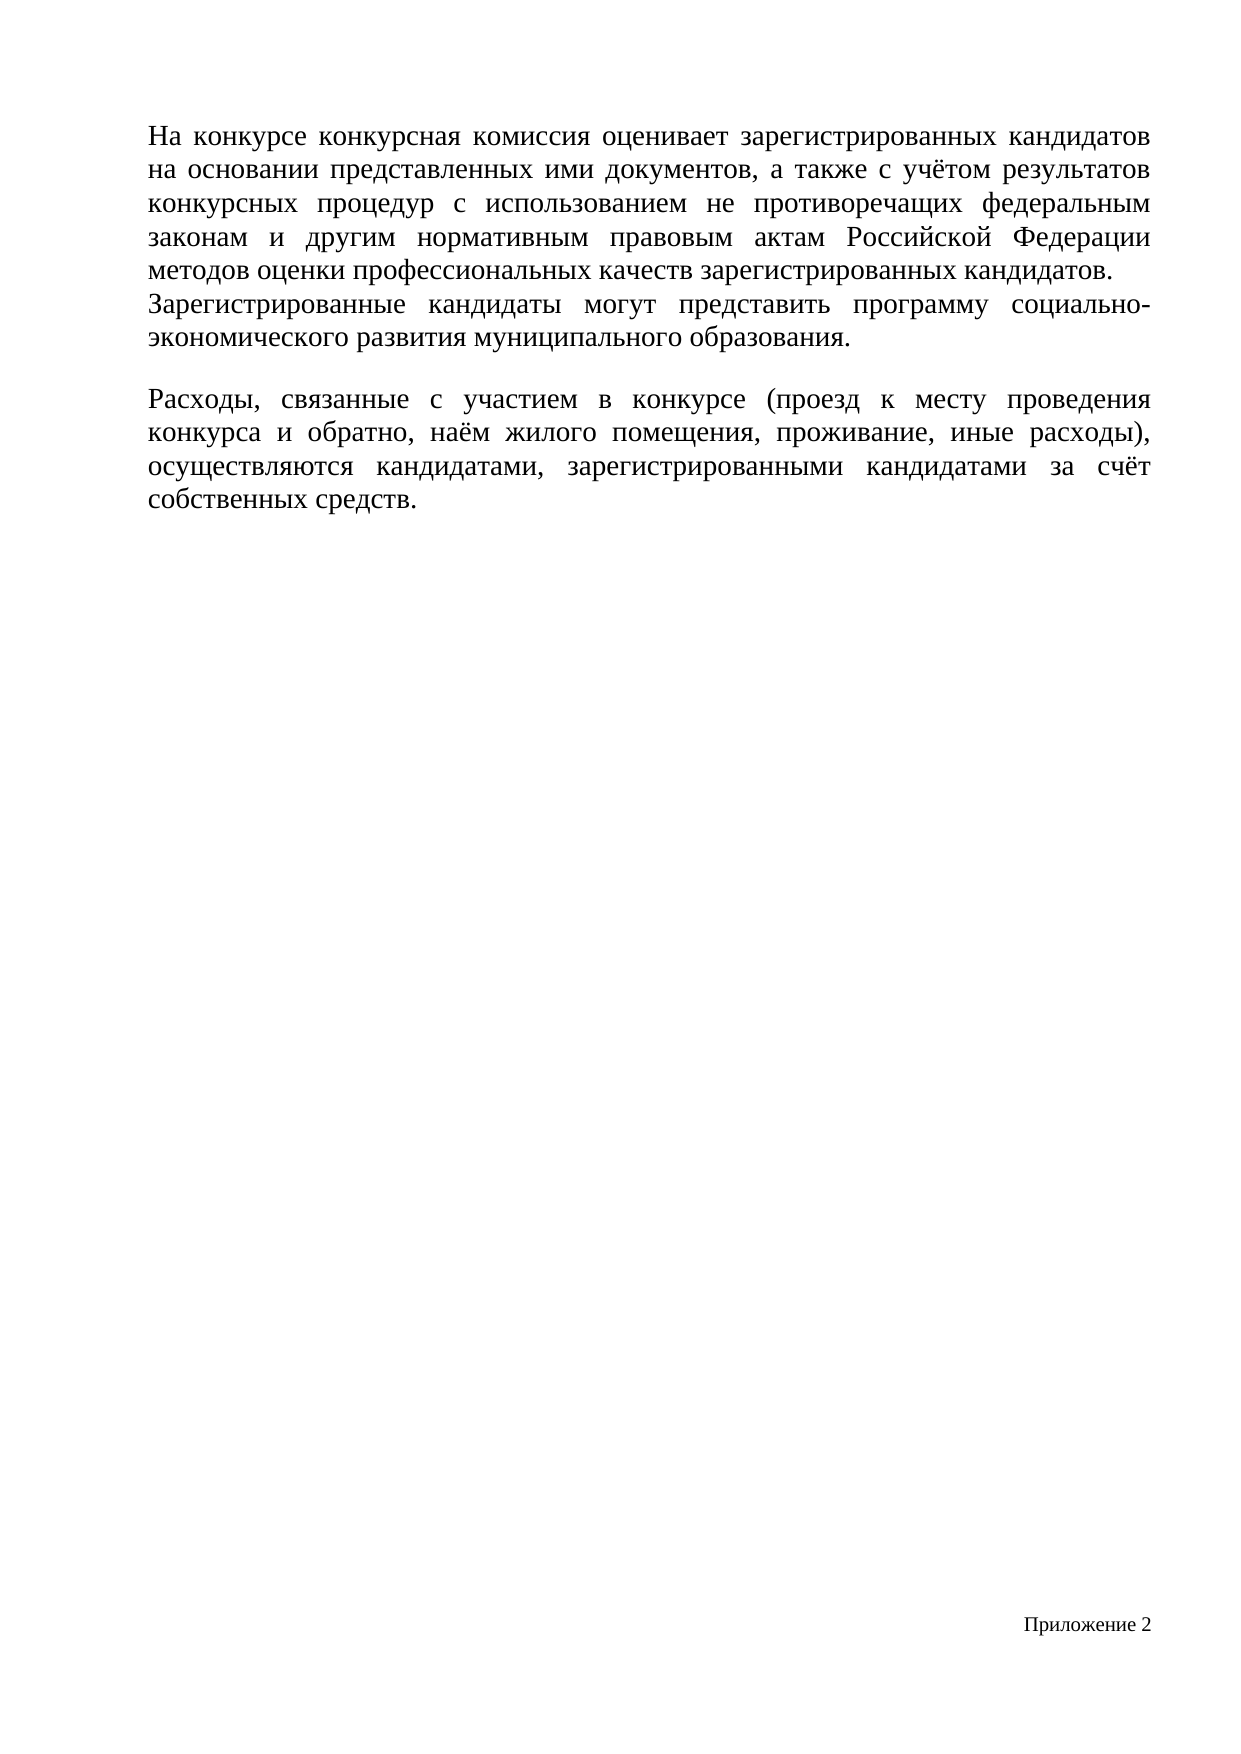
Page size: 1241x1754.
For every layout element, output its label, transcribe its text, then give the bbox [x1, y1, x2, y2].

text На конкурсе конкурсная комиссия оценивает зарегистрированных кандидатов на основании представленных ими документов, а также с учётом результатов конкурсных процедур с использованием не противоречащих федеральным законам и другим нормативным правовым актам Российской Федерации методов оценки профессиональных качеств зарегистрированных кандидатов. [148, 118, 1152, 286]
text Зарегистрированные кандидаты могут представить программу социально-экономического развития муниципального образования. [148, 286, 1152, 353]
text Приложение 2 [148, 1612, 1152, 1636]
text Расходы, связанные с участием в конкурсе (проезд к месту проведения конкурса и обратно, наём жилого помещения, проживание, иные расходы), осуществляются кандидатами, зарегистрированными кандидатами за счёт собственных средств. [148, 381, 1152, 515]
